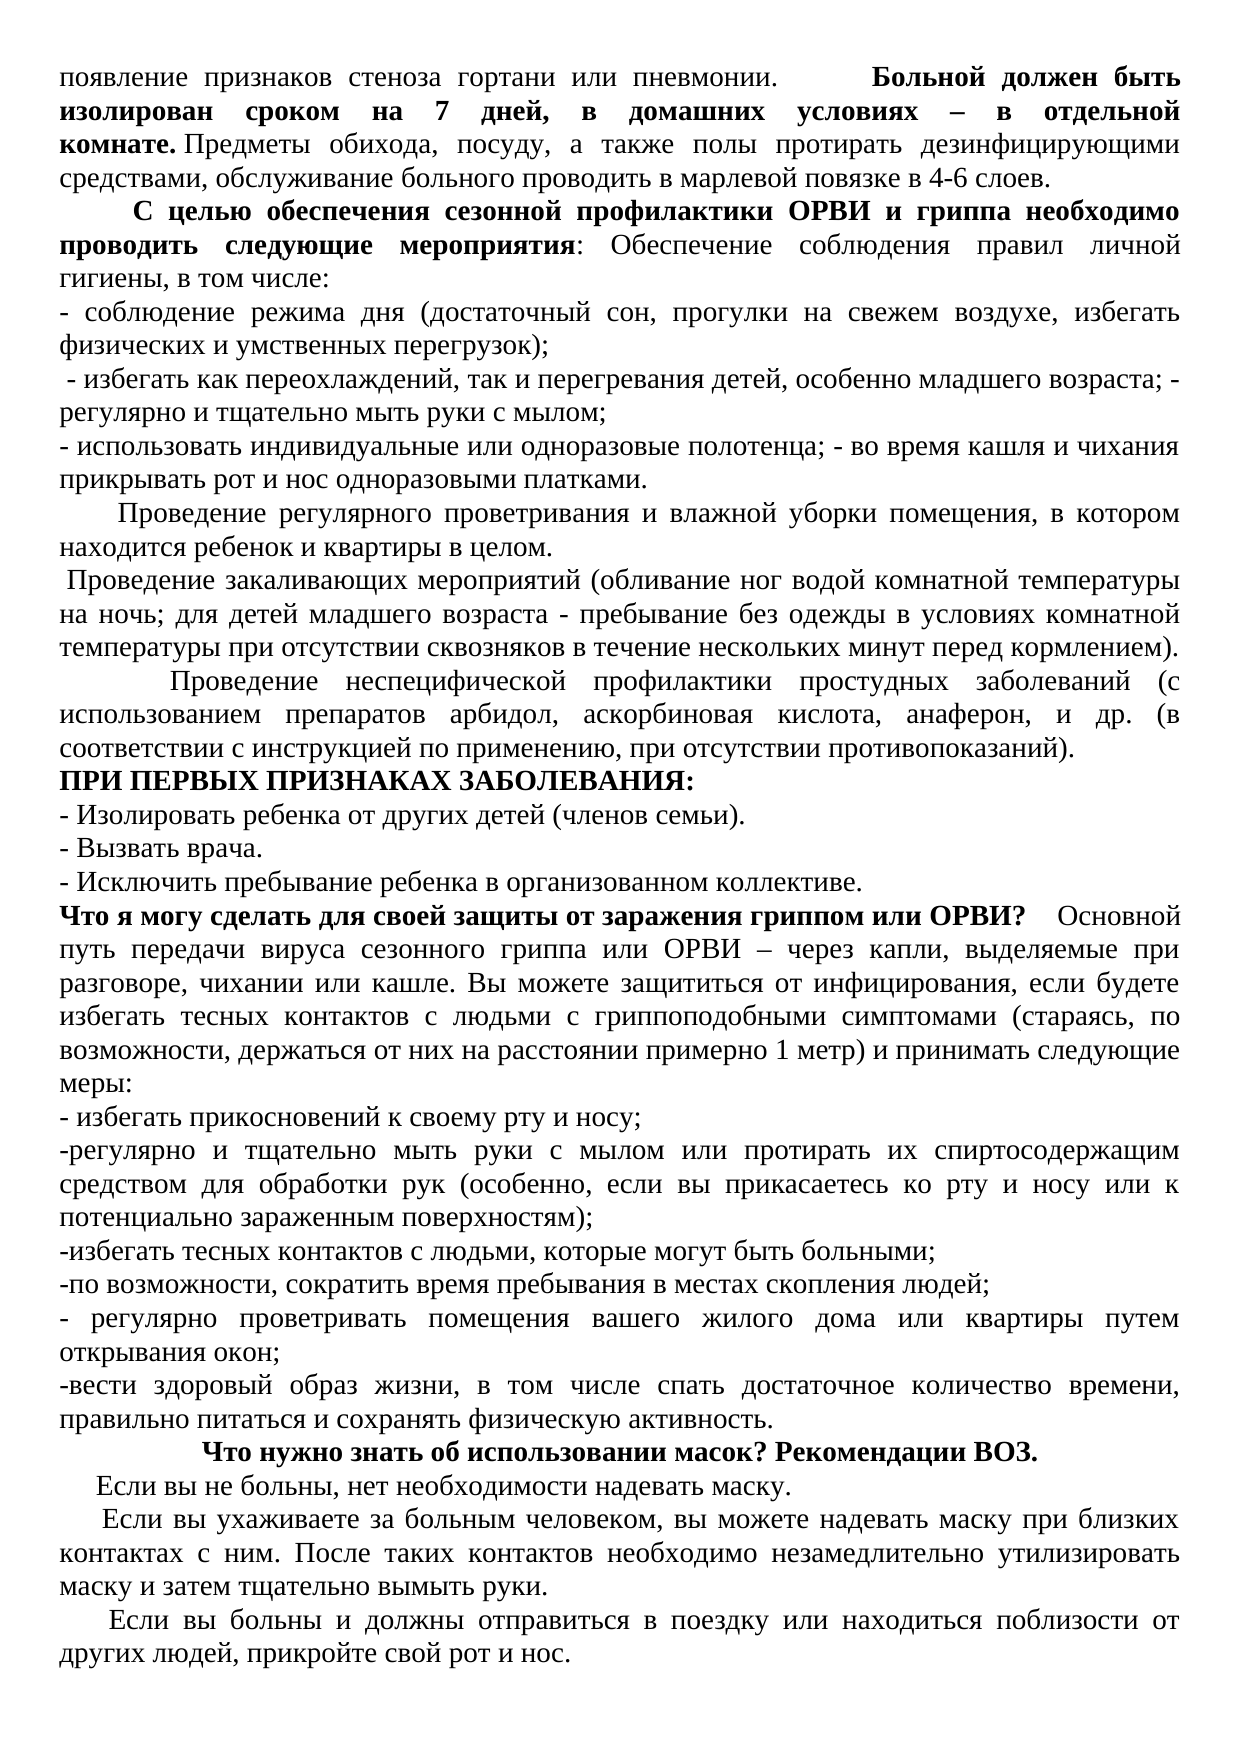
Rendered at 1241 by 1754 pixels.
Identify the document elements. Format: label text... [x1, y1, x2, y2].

text -регулярно и тщательно мыть руки с мылом или протирать их спиртосодержащим средством для обработки рук (особенно, если вы прикасаетесь ко рту и носу или к потенциально зараженным поверхностям); [59, 1132, 1181, 1233]
text - использовать индивидуальные или одноразовые полотенца; - во время кашля и чихания прикрывать рот и нос одноразовыми платками. [59, 428, 1181, 495]
text Проведение закаливающих мероприятий (обливание ног водой комнатной температуры на ночь; для детей младшего возраста - пребывание без одежды в условиях комнатной температуры при отсутствии сквозняков в течение нескольких минут перед кормлением). [59, 562, 1181, 663]
text - соблюдение режима дня (достаточный сон, прогулки на свежем воздухе, избегать физических и умственных перегрузок); [59, 294, 1181, 361]
text Если вы ухаживаете за больным человеком, вы можете надевать маску при близких контактах с ним. После таких контактов необходимо незамедлительно утилизировать маску и затем тщательно вымыть руки. [59, 1501, 1181, 1602]
text Что я могу сделать для своей защиты от заражения гриппом или ОРВИ? Основной путь передачи вируса сезонного гриппа или ОРВИ – через капли, выделяемые при разговоре, чихании или кашле. Вы можете защититься от инфицирования, если будете избегать тесных контактов с людьми с гриппоподобными симптомами (стараясь, по возможности, держаться от них на расстоянии примерно 1 метр) и принимать следующие меры: [59, 898, 1181, 1099]
text Если вы не больны, нет необходимости надевать маску. [59, 1468, 1181, 1501]
text -вести здоровый образ жизни, в том числе спать достаточное количество времени, правильно питаться и сохранять физическую активность. [59, 1367, 1181, 1434]
text - Исключить пребывание ребенка в организованном коллективе. [59, 864, 1181, 898]
text ПРИ ПЕРВЫХ ПРИЗНАКАХ ЗАБОЛЕВАНИЯ: [59, 763, 1181, 797]
text Проведение регулярного проветривания и влажной уборки помещения, в котором находится ребенок и квартиры в целом. [59, 495, 1181, 562]
text - избегать прикосновений к своему рту и носу; [59, 1099, 1181, 1132]
text - Изолировать ребенка от других детей (членов семьи). [59, 797, 1181, 831]
text -избегать тесных контактов с людьми, которые могут быть больными; [59, 1233, 1181, 1267]
text -по возможности, сократить время пребывания в местах скопления людей; [59, 1267, 1181, 1300]
text Если вы больны и должны отправиться в поездку или находиться поблизости от других людей, прикройте свой рот и нос. [59, 1602, 1181, 1669]
text - избегать как переохлаждений, так и перегревания детей, особенно младшего возраста; - регулярно и тщательно мыть руки с мылом; [59, 361, 1181, 428]
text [59, 59, 1181, 193]
text - Вызвать врача. [59, 831, 1181, 864]
text С целью обеспечения сезонной профилактики ОРВИ и гриппа необходимо проводить следующие мероприятия: Обеспечение соблюдения правил личной гигиены, в том числе: [59, 193, 1181, 294]
text Проведение неспецифической профилактики простудных заболеваний (с использованием препаратов арбидол, аскорбиновая кислота, анаферон, и др. (в соответствии с инструкцией по применению, при отсутствии противопоказаний). [59, 663, 1181, 763]
text Что нужно знать об использовании масок? Рекомендации ВОЗ. [59, 1434, 1181, 1468]
text - регулярно проветривать помещения вашего жилого дома или квартиры путем открывания окон; [59, 1300, 1181, 1367]
